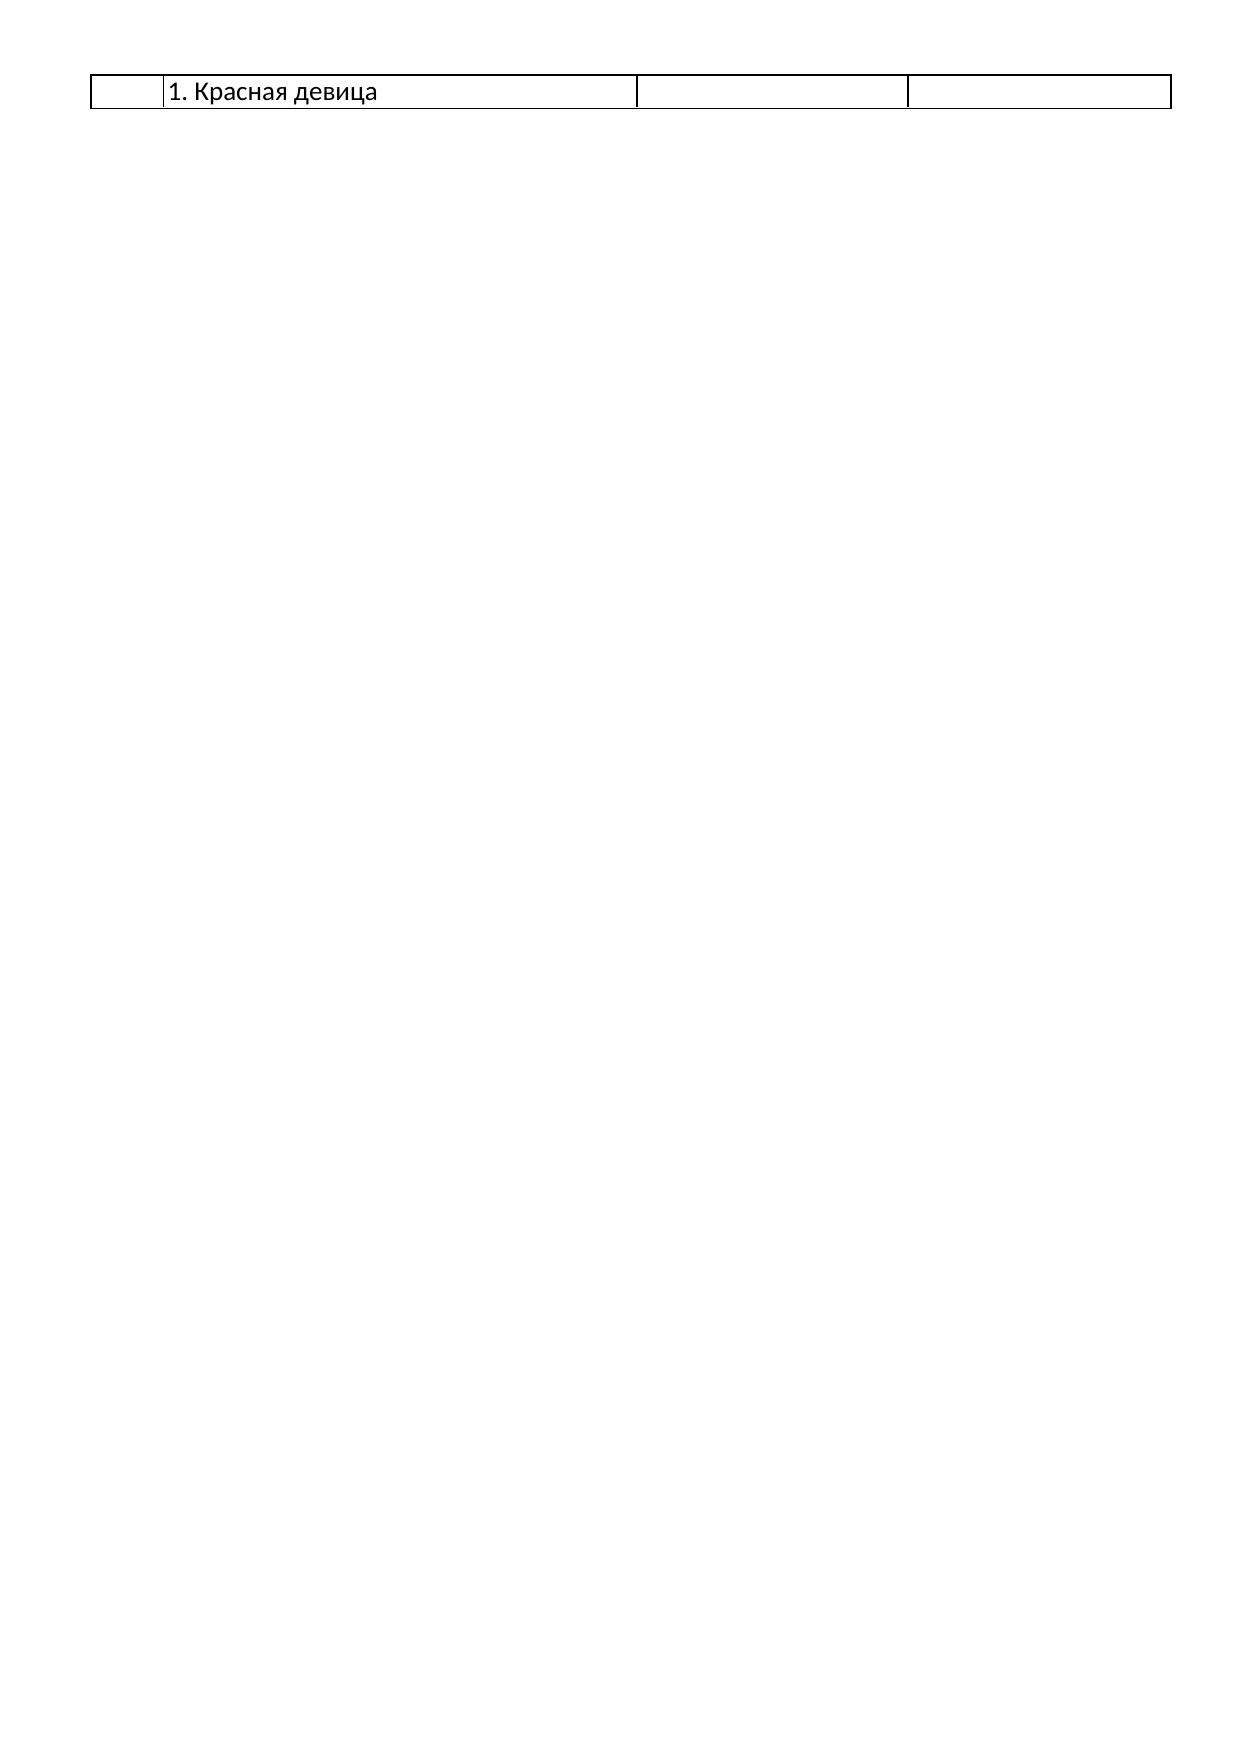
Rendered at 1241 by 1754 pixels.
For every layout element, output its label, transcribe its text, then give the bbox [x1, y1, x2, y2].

table_cell [638, 76, 907, 107]
table_cell [92, 76, 163, 107]
table_cell [909, 76, 1170, 107]
table_cell 1. Красная девица [164, 76, 636, 107]
